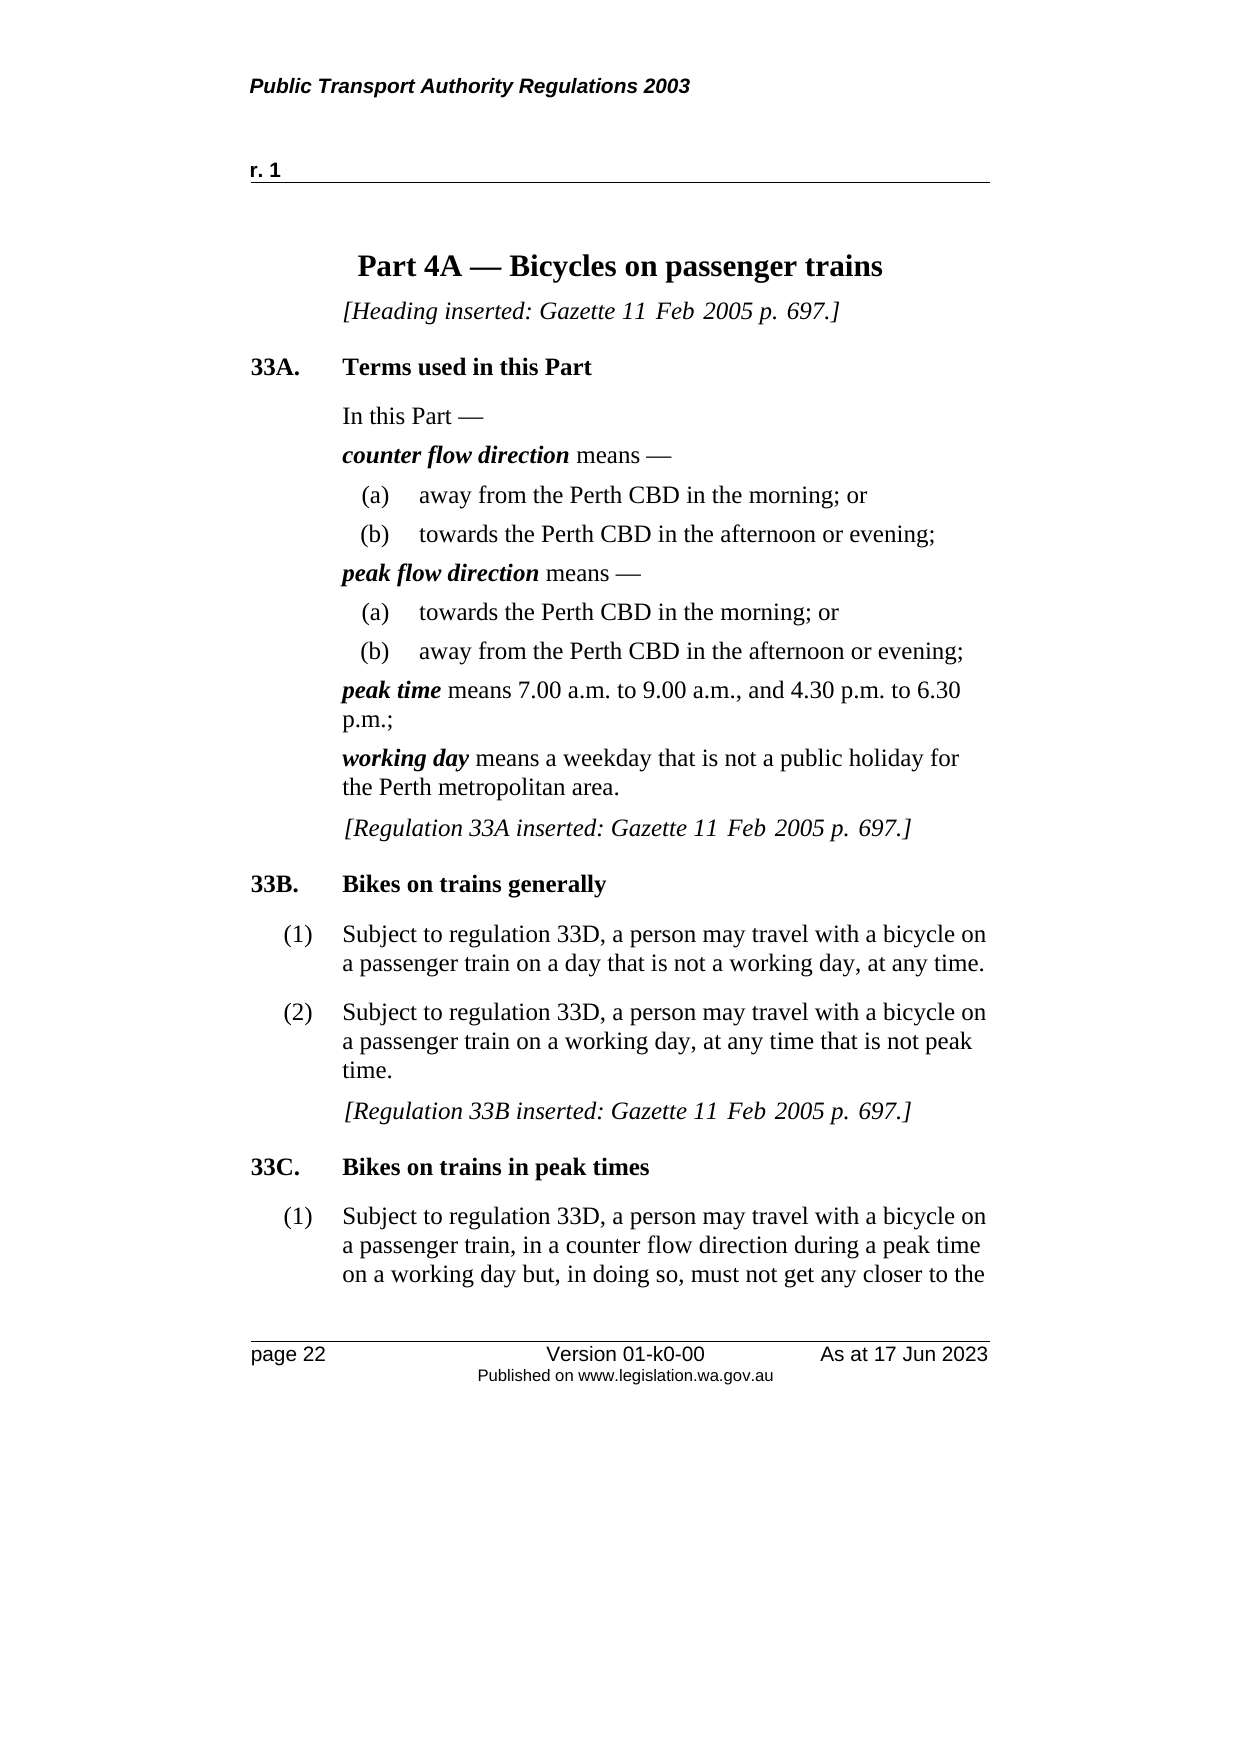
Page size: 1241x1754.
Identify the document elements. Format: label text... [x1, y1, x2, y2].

text (2) Subject to regulation 33D, a person may travel with a bicycle on a passenger train on a working day, at any time that is not peak time. [251, 997, 990, 1083]
text counter flow direction means — [251, 441, 990, 469]
subtitle 33C. Bikes on trains in peak times [251, 1152, 990, 1181]
text peak flow direction means — [251, 558, 990, 587]
text (1) Subject to regulation 33D, a person may travel with a bicycle on a passenger train on a day that is not a working day, at any time. [251, 919, 990, 976]
text In this Part — [251, 401, 990, 430]
subtitle [Heading inserted: Gazette 11 Feb 2005 p. 697.] [251, 296, 990, 325]
subtitle Part 4A — Bicycles on passenger trains [251, 247, 990, 283]
text (a) towards the Perth CBD in the morning; or [251, 597, 990, 626]
text peak time means 7.00 a.m. to 9.00 a.m., and 4.30 p.m. to 6.30 p.m.; [251, 676, 990, 733]
text (a) away from the Perth CBD in the morning; or [251, 480, 990, 508]
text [251, 1201, 990, 1288]
subtitle 33A. Terms used in this Part [251, 352, 990, 381]
text [Regulation 33A inserted: Gazette 11 Feb 2005 p. 697.] [251, 813, 990, 842]
subtitle 33B. Bikes on trains generally [251, 869, 990, 898]
text working day means a weekday that is not a public holiday for the Perth metropolitan area. [251, 743, 990, 801]
text [Regulation 33B inserted: Gazette 11 Feb 2005 p. 697.] [251, 1096, 990, 1125]
text (b) towards the Perth CBD in the afternoon or evening; [251, 519, 990, 548]
text (b) away from the Perth CBD in the afternoon or evening; [251, 636, 990, 665]
